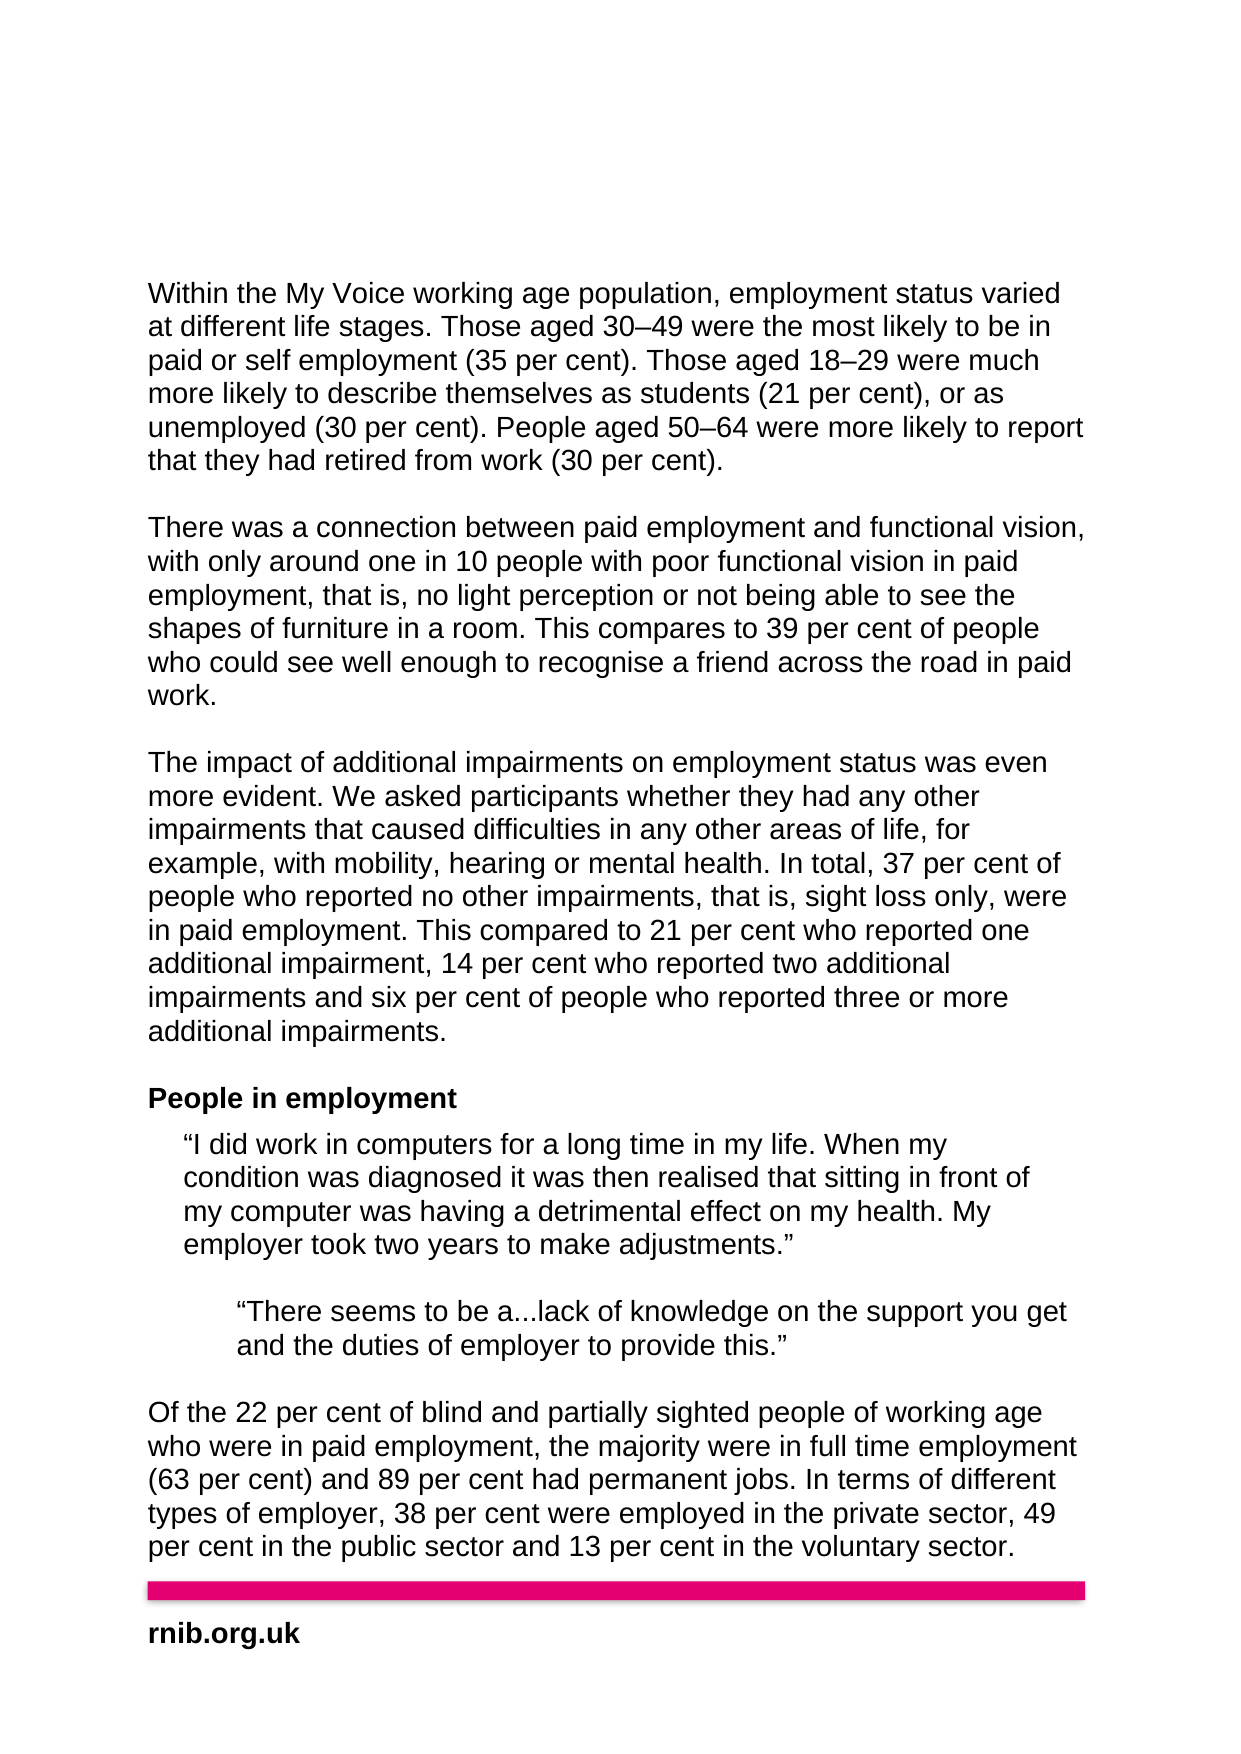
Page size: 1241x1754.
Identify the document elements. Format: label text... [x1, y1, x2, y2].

text Of the 22 per cent of blind and partially sighted people of working age who were in paid employment, the majority were in full time employment (63 per cent) and 89 per cent had permanent jobs. In terms of different types of employer, 38 per cent were employed in the private sector, 49 per cent in the public sector and 13 per cent in the voluntary sector. [148, 1395, 1092, 1563]
text “There seems to be a...lack of knowledge on the support you get and the duties of employer to provide this.” [236, 1294, 1092, 1361]
text “I did work in computers for a long time in my life. When my condition was diagnosed it was then realised that sitting in front of my computer was having a detrimental effect on my health. My employer took two years to make adjustments.” [183, 1127, 1033, 1261]
text Within the My Voice working age population, employment status varied at different life stages. Those aged 30–49 were the most likely to be in paid or self employment (35 per cent). Those aged 18–29 were much more likely to describe themselves as students (21 per cent), or as unemployed (30 per cent). People aged 50–64 were more likely to report that they had retired from work (30 per cent). [148, 276, 1092, 477]
subtitle People in employment [148, 1081, 1092, 1114]
text There was a connection between paid employment and functional vision, with only around one in 10 people with poor functional vision in paid employment, that is, no light perception or not being able to see the shapes of furniture in a room. This compares to 39 per cent of people who could see well enough to recognise a friend across the road in paid work. [148, 510, 1092, 712]
text The impact of additional impairments on employment status was even more evident. We asked participants whether they had any other impairments that caused difficulties in any other areas of life, for example, with mobility, hearing or mental health. In total, 37 per cent of people who reported no other impairments, that is, sight loss only, were in paid employment. This compared to 21 per cent who reported one additional impairment, 14 per cent who reported two additional impairments and six per cent of people who reported three or more additional impairments. [148, 745, 1092, 1047]
